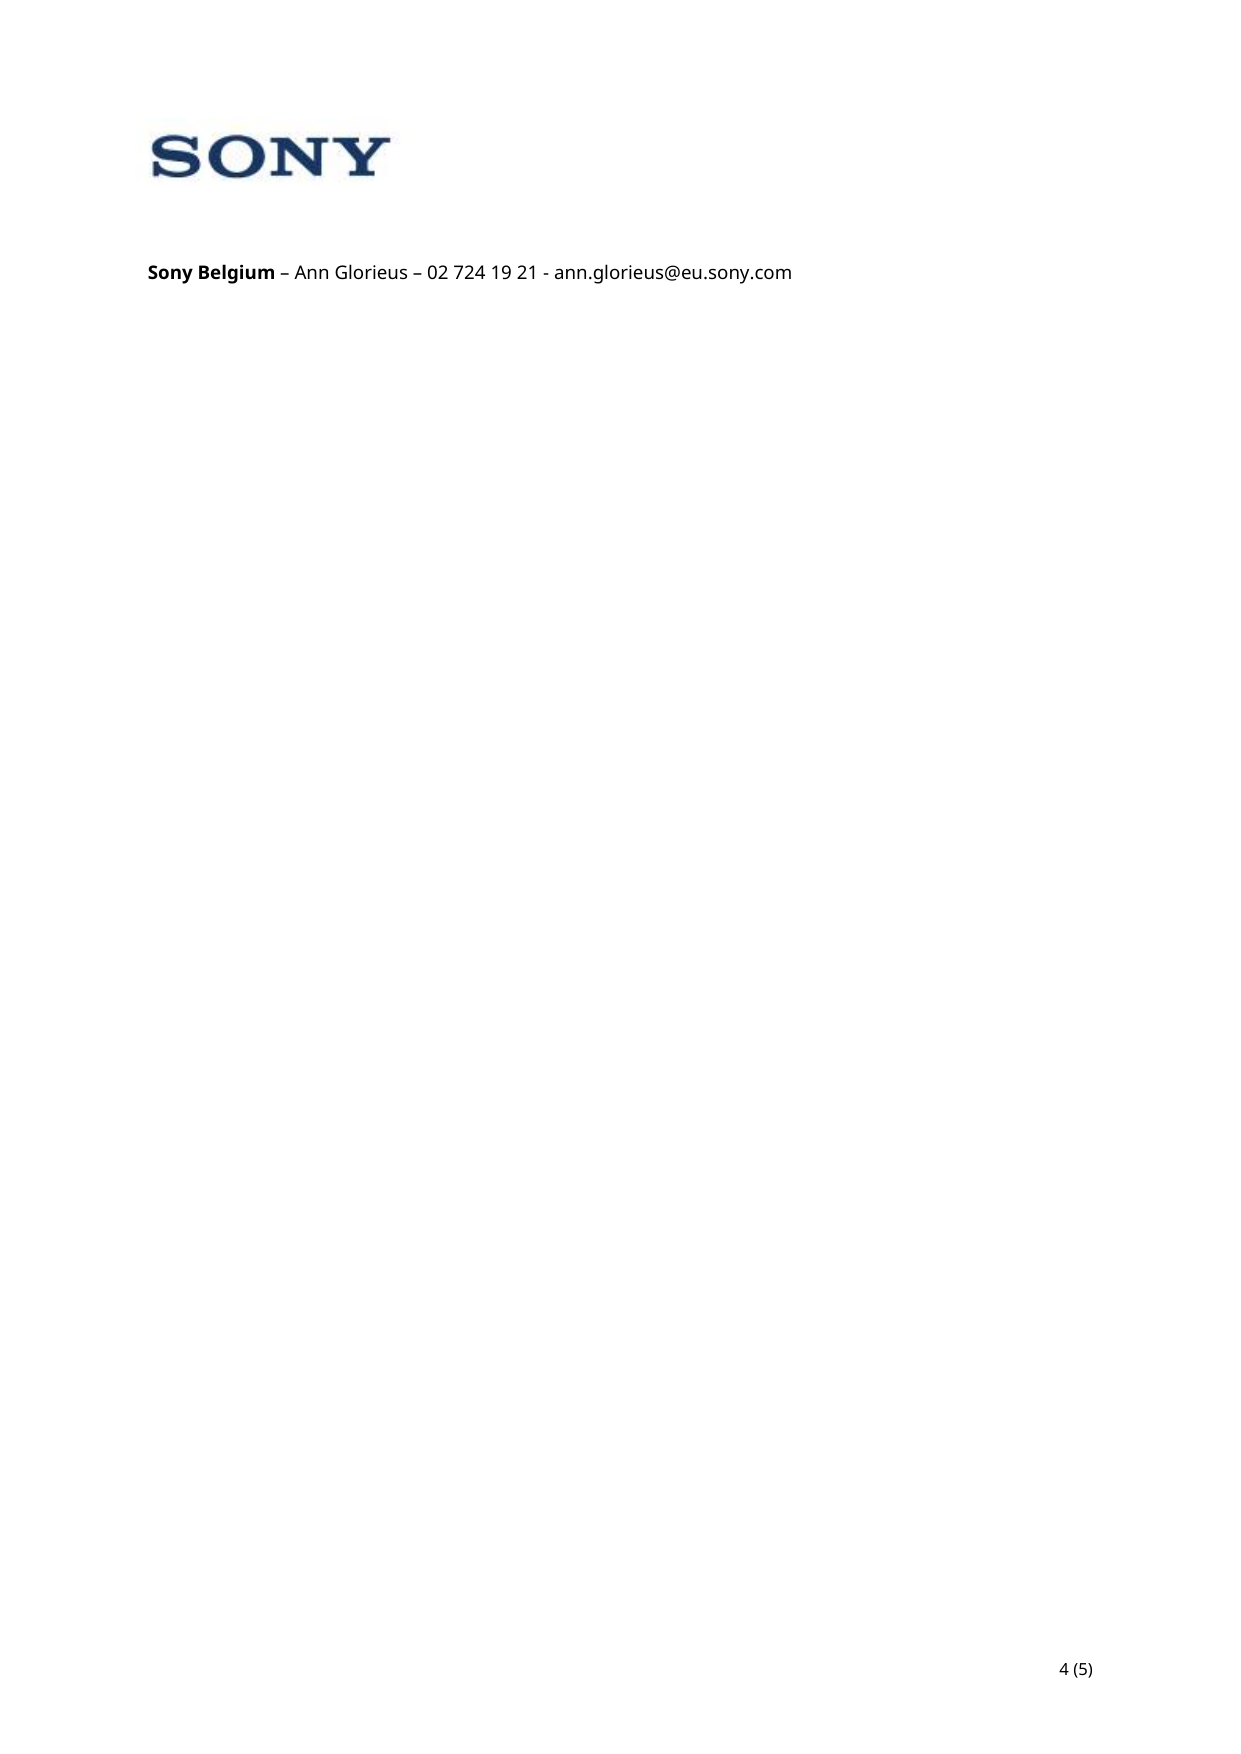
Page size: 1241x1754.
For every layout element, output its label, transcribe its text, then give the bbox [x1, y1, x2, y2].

subtitle Sony Belgium – Ann Glorieus – 02 724 19 21 - ann.glorieus@eu.sony.com [148, 259, 1122, 285]
picture [112, 112, 414, 185]
